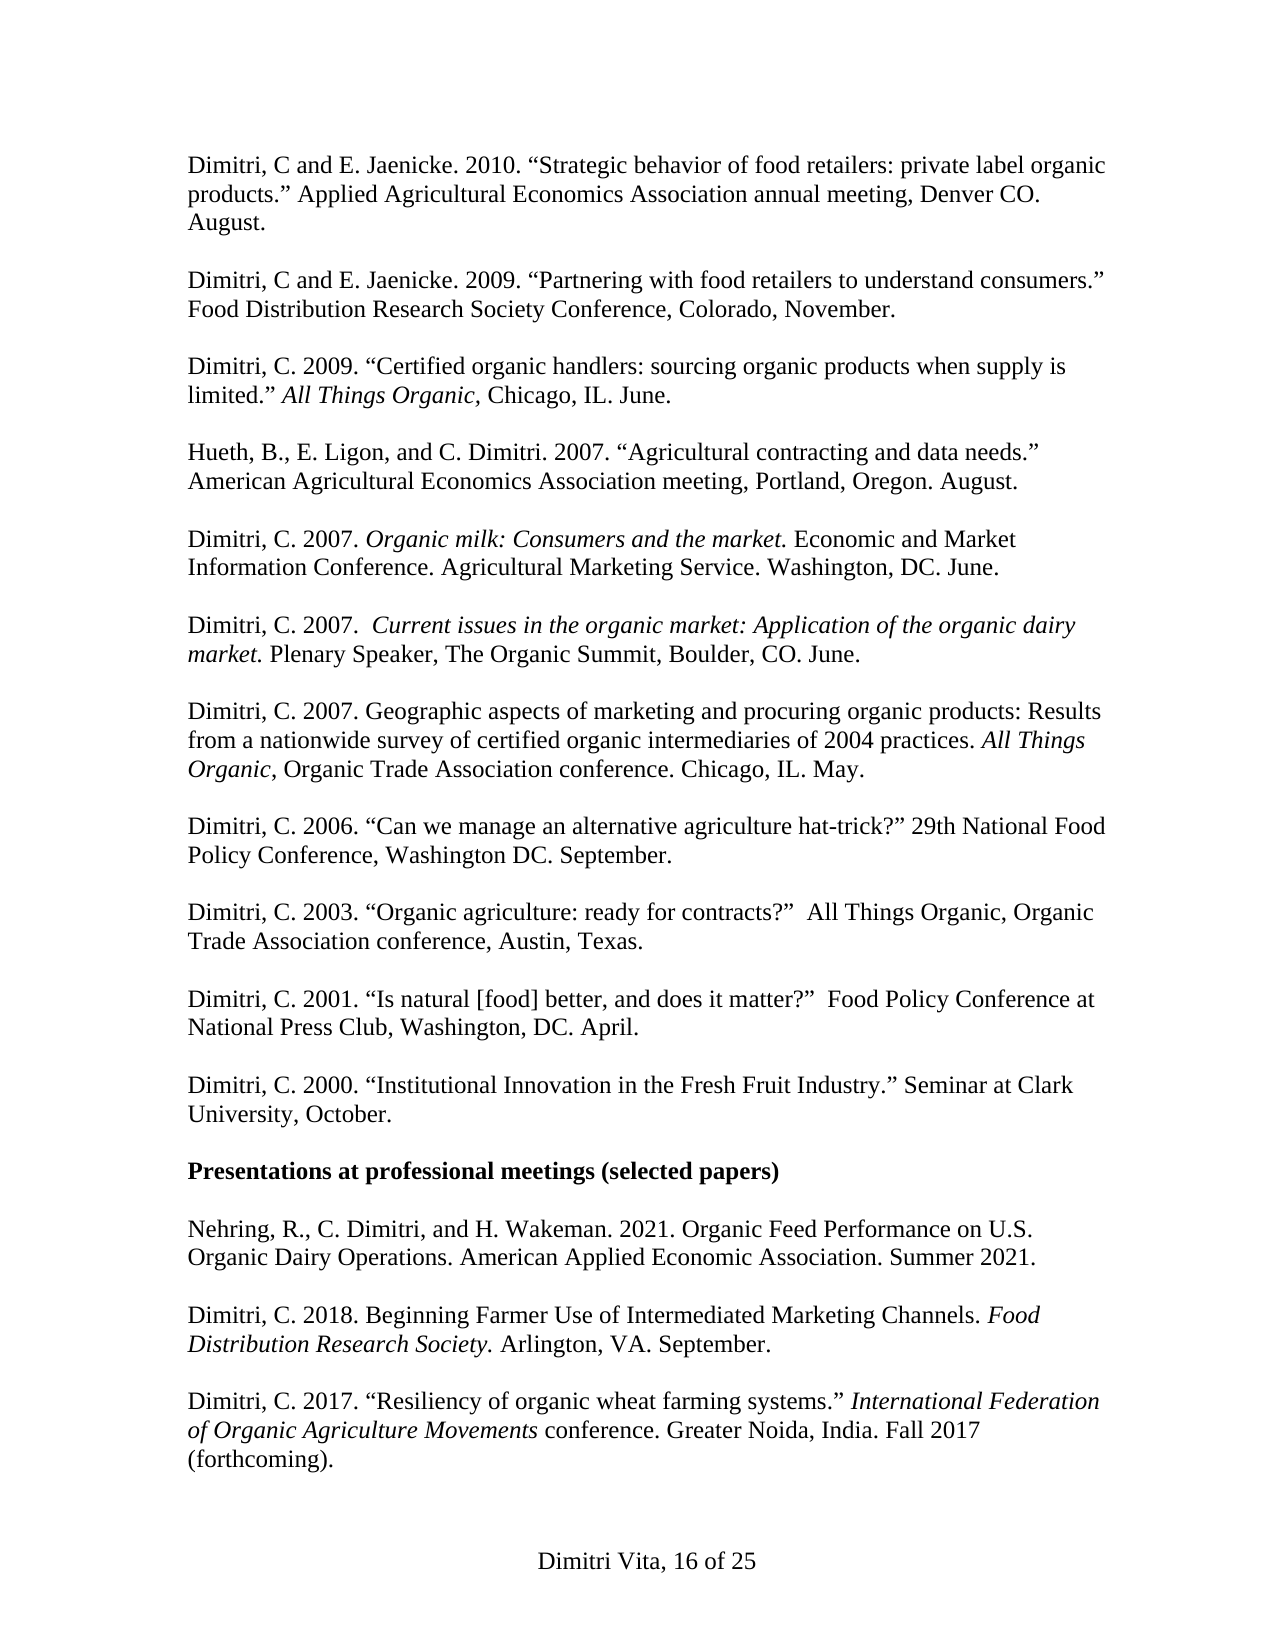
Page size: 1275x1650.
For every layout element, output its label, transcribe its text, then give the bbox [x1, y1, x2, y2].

text Dimitri, C. 2009. “Certified organic handlers: sourcing organic products when supply is limited.” All Things Organic, Chicago, IL. June. [187, 351, 1106, 409]
text Dimitri, C. 2006. “Can we manage an alternative agriculture hat-trick?” 29th National Food Policy Conference, Washington DC. September. [187, 811, 1106, 869]
subtitle Dimitri, C. 2007. Geographic aspects of marketing and procuring organic products: Results from a nationwide survey of certified organic intermediaries of 2004 practices. All Things Organic, Organic Trade Association conference. Chicago, IL. May. [187, 696, 1106, 782]
text Hueth, B., E. Ligon, and C. Dimitri. 2007. “Agricultural contracting and data needs.” American Agricultural Economics Association meeting, Portland, Oregon. August. [187, 437, 1106, 495]
text Dimitri, C. 2000. “Institutional Innovation in the Fresh Fruit Industry.” Seminar at Clark University, October. [187, 1070, 1106, 1127]
text Dimitri, C. 2007. Current issues in the organic market: Application of the organic dairy market. Plenary Speaker, The Organic Summit, Boulder, CO. June. [187, 610, 1106, 667]
text Dimitri, C. 2003. “Organic agriculture: ready for contracts?” All Things Organic, Organic Trade Association conference, Austin, Texas. [187, 897, 1106, 955]
text Presentations at professional meetings (selected papers) [187, 1156, 1106, 1185]
subtitle Dimitri, C and E. Jaenicke. 2009. “Partnering with food retailers to understand consumers.” Food Distribution Research Society Conference, Colorado, November. [187, 265, 1106, 322]
text Dimitri, C. 2018. Beginning Farmer Use of Intermediated Marketing Channels. Food Distribution Research Society. Arlington, VA. September. [187, 1300, 1106, 1357]
text Dimitri, C and E. Jaenicke. 2010. “Strategic behavior of food retailers: private label organic products.” Applied Agricultural Economics Association annual meeting, Denver CO. August. [187, 150, 1106, 236]
text Dimitri, C. 2001. “Is natural [food] better, and does it matter?” Food Policy Conference at National Press Club, Washington, DC. April. [187, 984, 1106, 1041]
text Dimitri, C. 2007. Organic milk: Consumers and the market. Economic and Market Information Conference. Agricultural Marketing Service. Washington, DC. June. [187, 524, 1106, 581]
text Nehring, R., C. Dimitri, and H. Wakeman. 2021. Organic Feed Performance on U.S. Organic Dairy Operations. American Applied Economic Association. Summer 2021. [187, 1214, 1106, 1271]
text Dimitri, C. 2017. “Resiliency of organic wheat farming systems.” International Federation of Organic Agriculture Movements conference. Greater Noida, India. Fall 2017 (forthcoming). [187, 1386, 1106, 1472]
